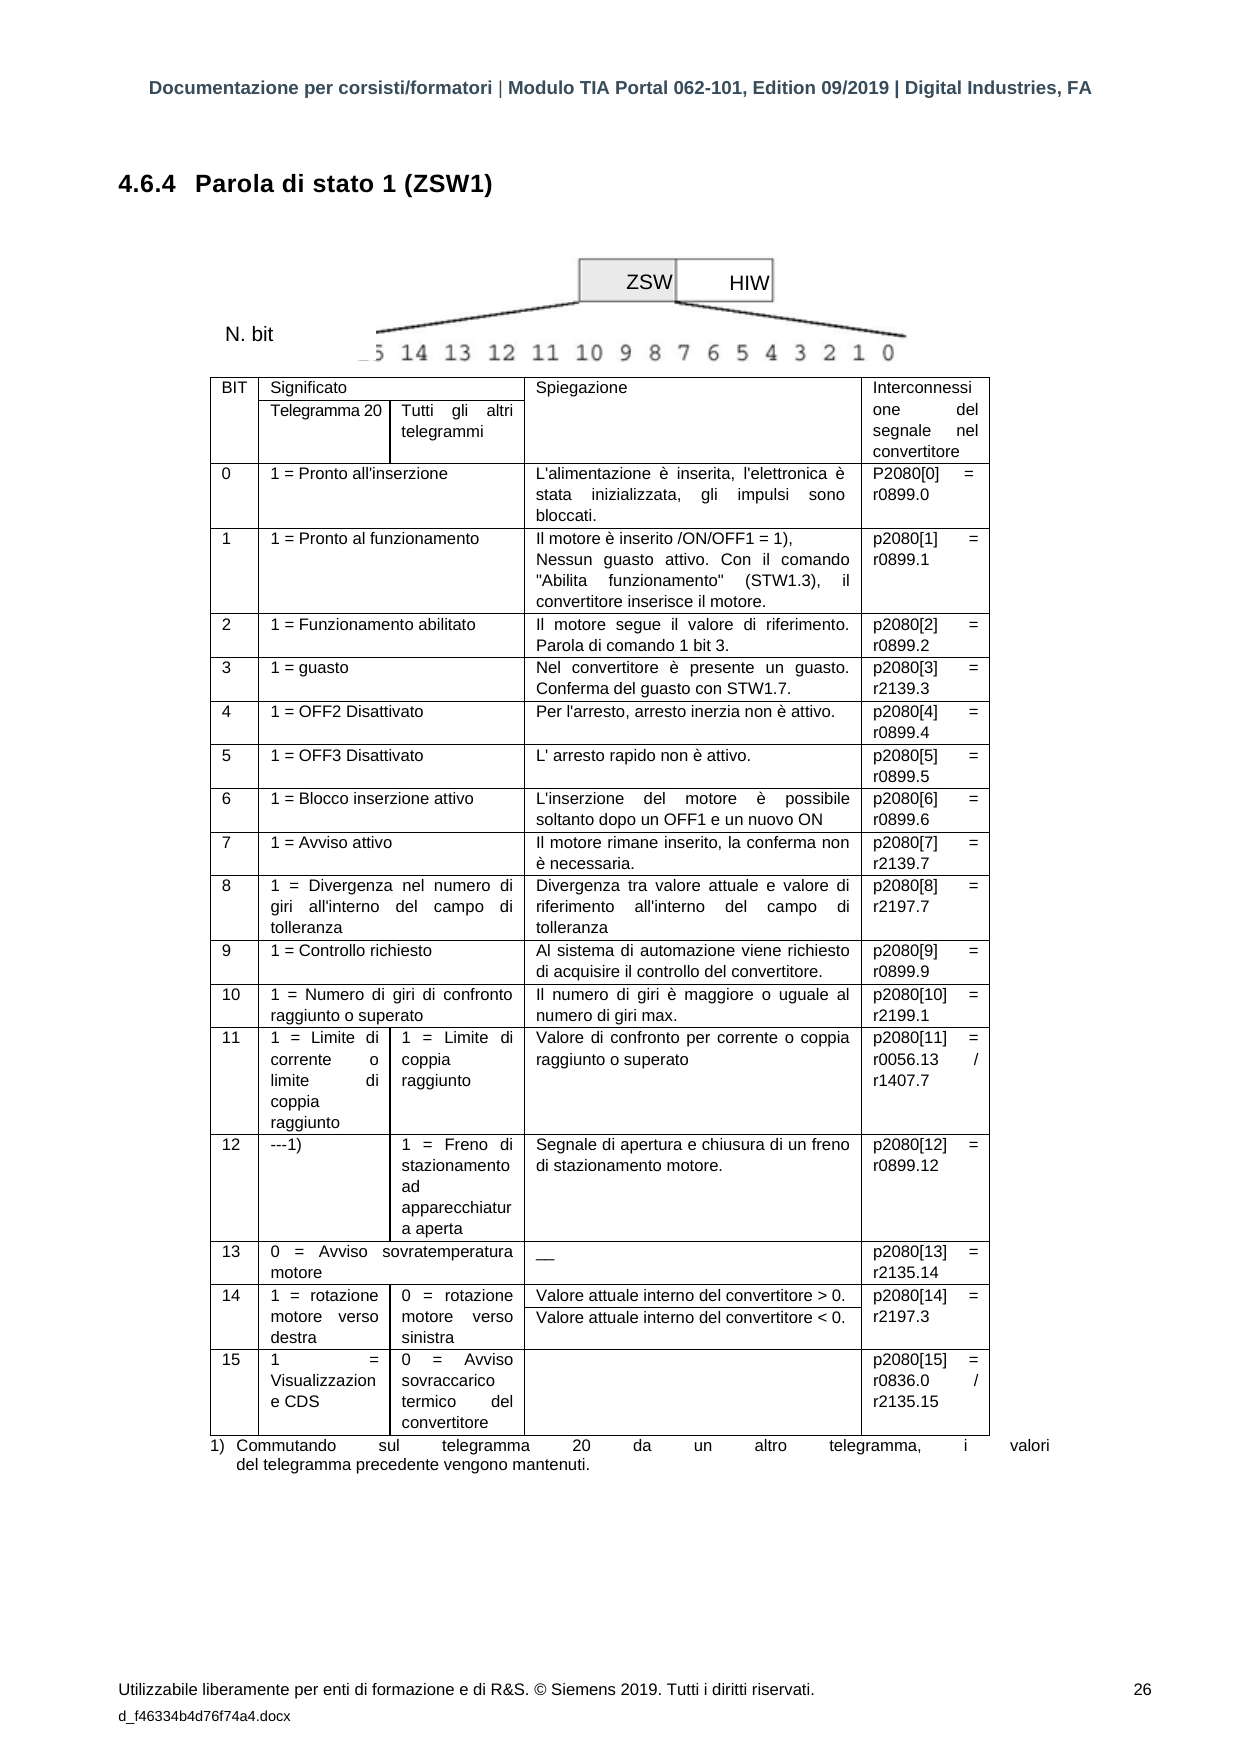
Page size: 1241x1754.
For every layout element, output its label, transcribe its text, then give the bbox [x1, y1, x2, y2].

table_cell 1 = Freno di stazionamento ad apparecchiatura aperta [391, 1135, 524, 1241]
table_cell Valore attuale interno del convertitore < 0. [525, 1308, 861, 1349]
table_cell 1 = Blocco inserzione attivo [259, 789, 524, 832]
table_cell 1 = rotazione motore verso destra [259, 1285, 389, 1349]
table_cell p2080[8] = r2197.7 [862, 876, 989, 940]
list Commutando sul telegramma 20 da un altro telegramma, i valori del telegramma precedente vengono mantenuti. [210, 1436, 1092, 1474]
table_cell Il motore rimane inserito, la conferma non è necessaria. [525, 833, 861, 875]
table_cell L'alimentazione è inserita, l'elettronica è stata inizializzata, gli impulsi sono bloccati. [525, 464, 861, 528]
subtitle Parola di stato 1 (ZSW1) [118, 168, 1092, 197]
table_cell P2080[0] = r0899.0 [862, 464, 989, 528]
table_cell 1 = OFF2 Disattivato [259, 702, 524, 744]
table_cell p2080[10] = r2199.1 [862, 985, 989, 1027]
table_cell p2080[7] = r2139.7 [862, 833, 989, 875]
table_cell 1 = OFF3 Disattivato [259, 745, 524, 788]
table_cell Nel convertitore è presente un guasto. Conferma del guasto con STW1.7. [525, 658, 861, 701]
table_cell p2080[6] = r0899.6 [862, 789, 989, 832]
table_cell 0 = rotazione motore verso sinistra [391, 1285, 524, 1349]
table_cell 1 = Controllo richiesto [259, 941, 524, 983]
table_cell Telegramma 20 [259, 401, 389, 463]
table_cell Valore attuale interno del convertitore > 0. [525, 1285, 861, 1307]
table_cell Per l'arresto, arresto inerzia non è attivo. [525, 702, 861, 744]
table_cell 1 = Limite di corrente o limite di coppia raggiunto [259, 1028, 389, 1134]
table_header Significato [259, 378, 524, 400]
table_cell 1 = guasto [259, 658, 524, 701]
table_header BIT [211, 378, 258, 463]
table_cell p2080[9] = r0899.9 [862, 941, 989, 983]
table_cell p2080[11] = r0056.13 / r1407.7 [862, 1028, 989, 1134]
table_cell 7 [211, 833, 258, 875]
table_cell 2 [211, 614, 258, 657]
table_header Interconnessione del segnale nel convertitore [862, 378, 989, 463]
table_cell 1 = Pronto all'inserzione [259, 464, 524, 528]
table_cell p2080[15] = r0836.0 / r2135.15 [862, 1350, 989, 1435]
table_cell p2080[14] = r2197.3 [862, 1285, 989, 1349]
table_cell L' arresto rapido non è attivo. [525, 745, 861, 788]
table_cell p2080[13] = r2135.14 [862, 1242, 989, 1284]
table_cell 4 [211, 702, 258, 744]
table_cell 6 [211, 789, 258, 832]
table_cell Valore di confronto per corrente o coppia raggiunto o superato [525, 1028, 861, 1134]
table_cell 0 = Avviso sovratemperatura motore [259, 1242, 524, 1284]
table_cell Il numero di giri è maggiore o uguale al numero di giri max. [525, 985, 861, 1027]
table_cell ---1) [259, 1135, 389, 1241]
table_cell p2080[2] = r0899.2 [862, 614, 989, 657]
table_cell 13 [211, 1242, 258, 1284]
table_cell Al sistema di automazione viene richiesto di acquisire il controllo del convertitore. [525, 941, 861, 983]
table_cell 1 = Numero di giri di confronto raggiunto o superato [259, 985, 524, 1027]
table_cell Divergenza tra valore attuale e valore di riferimento all'interno del campo di tolleranza [525, 876, 861, 940]
table_cell 1 = Visualizzazione CDS [259, 1350, 389, 1435]
table_cell p2080[1] = r0899.1 [862, 529, 989, 613]
table_cell 1 = Pronto al funzionamento [259, 529, 524, 613]
table_cell 3 [211, 658, 258, 701]
table_cell Segnale di apertura e chiusura di un freno di stazionamento motore. [525, 1135, 861, 1241]
table_cell p2080[4] = r0899.4 [862, 702, 989, 744]
picture [194, 221, 916, 370]
table_cell Tutti gli altri telegrammi [391, 401, 524, 463]
table_cell 14 [211, 1285, 258, 1349]
table_cell 10 [211, 985, 258, 1027]
table_cell Il motore segue il valore di riferimento. Parola di comando 1 bit 3. [525, 614, 861, 657]
table_cell 5 [211, 745, 258, 788]
table_cell 1 = Divergenza nel numero di giri all'interno del campo di tolleranza [259, 876, 524, 940]
table_cell 12 [211, 1135, 258, 1241]
table_cell p2080[5] = r0899.5 [862, 745, 989, 788]
table_cell 0 [211, 464, 258, 528]
table_cell 1 = Avviso attivo [259, 833, 524, 875]
table_cell L'inserzione del motore è possibile soltanto dopo un OFF1 e un nuovo ON [525, 789, 861, 832]
table_cell 0 = Avviso sovraccarico termico del convertitore [391, 1350, 524, 1435]
table_cell 1 = Limite di coppia raggiunto [391, 1028, 524, 1134]
table_cell [525, 1350, 861, 1435]
table_cell 8 [211, 876, 258, 940]
table_cell 1 [211, 529, 258, 613]
table_header Spiegazione [525, 378, 861, 463]
table_cell 1 = Funzionamento abilitato [259, 614, 524, 657]
table_cell 9 [211, 941, 258, 983]
table_cell 15 [211, 1350, 258, 1435]
table_cell 11 [211, 1028, 258, 1134]
table_cell p2080[3] = r2139.3 [862, 658, 989, 701]
table_cell p2080[12] = r0899.12 [862, 1135, 989, 1241]
table_cell __ [525, 1242, 861, 1284]
table_cell Il motore è inserito /ON/OFF1 = 1), Nessun guasto attivo. Con il comando "Abilita funzionamento" (STW1.3), il convertitore inserisce il motore. [525, 529, 861, 613]
